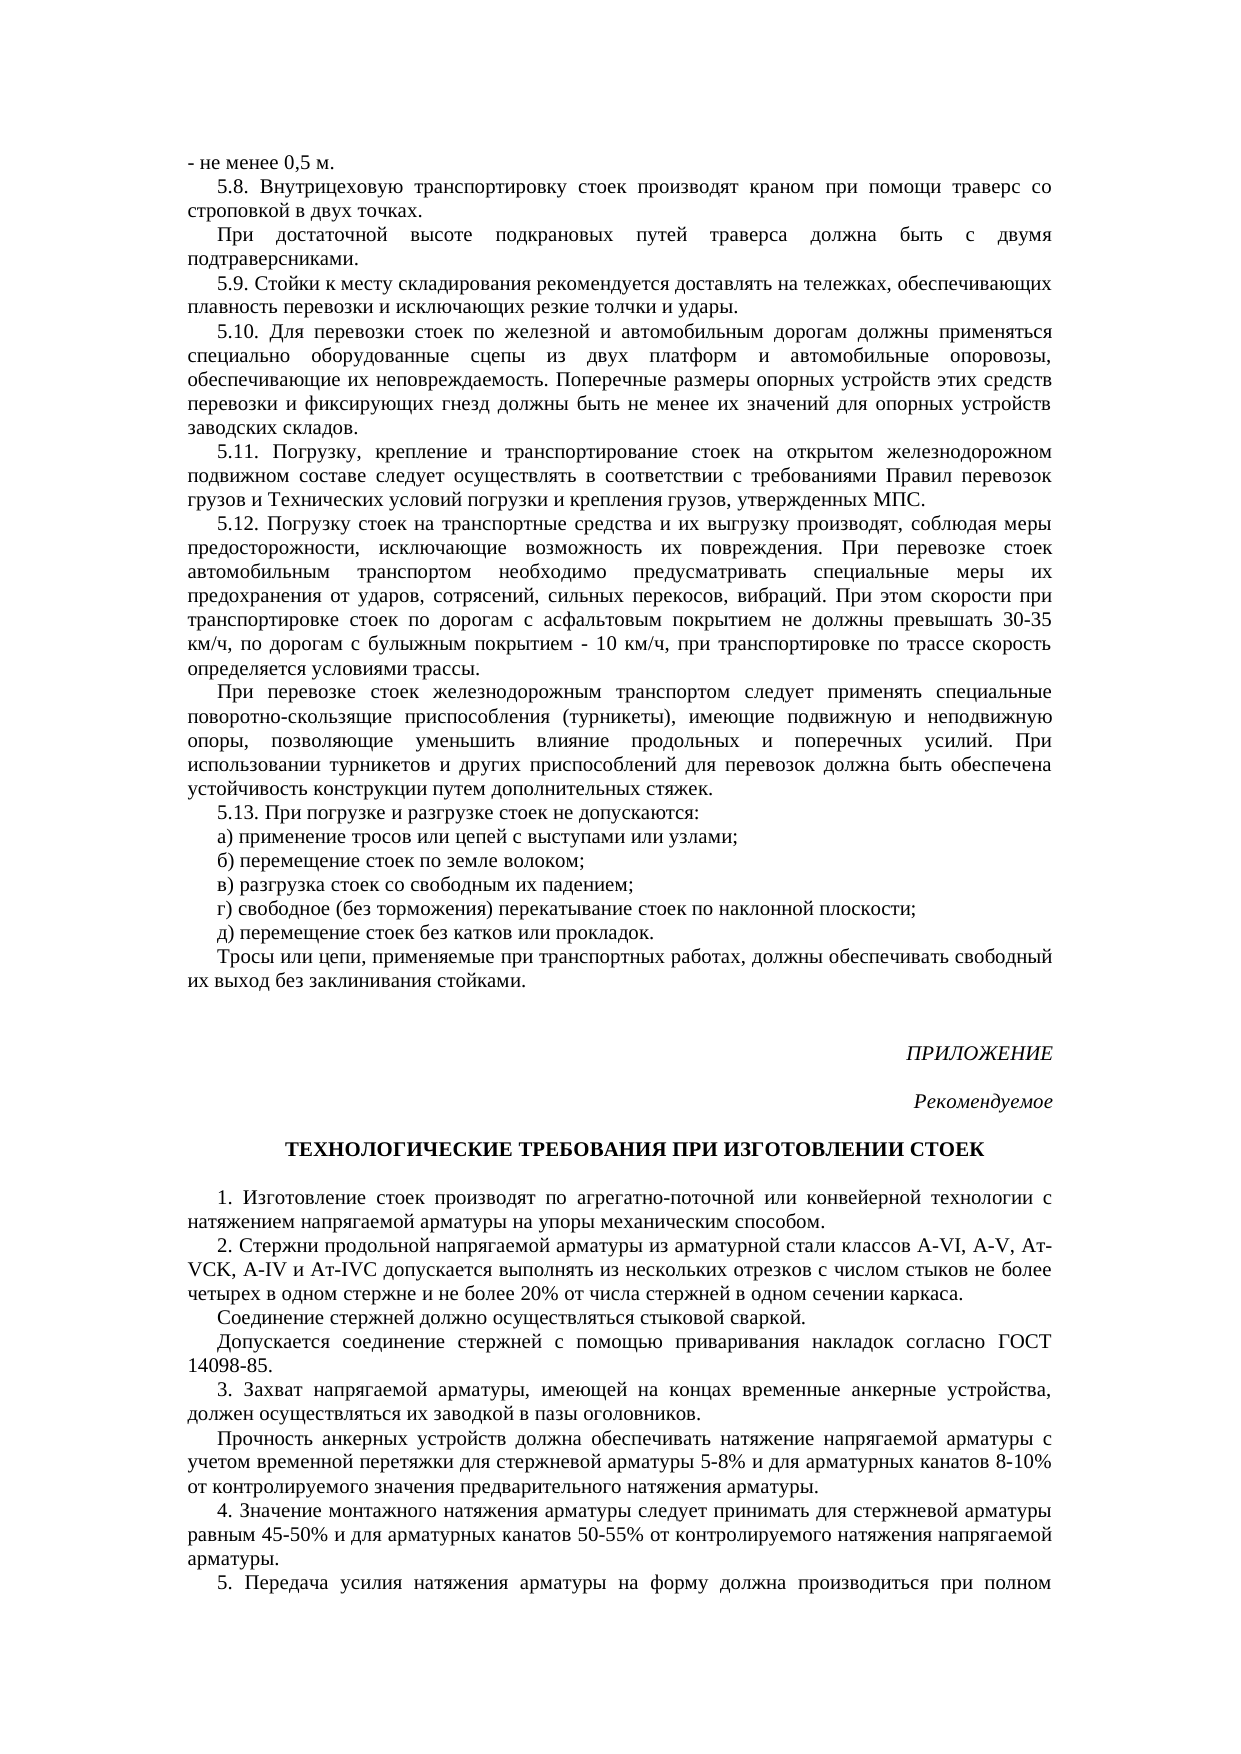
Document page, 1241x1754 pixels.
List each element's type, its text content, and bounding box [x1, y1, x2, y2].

text б) перемещение стоек по земле волоком; [187, 848, 1053, 872]
text ПРИЛОЖЕНИЕ [187, 1040, 1053, 1064]
text 5.8. Внутрицеховую транспортировку стоек производят краном при помощи траверс со строповкой в двух точках. [187, 174, 1053, 222]
text 3. Захват напрягаемой арматуры, имеющей на концах временные анкерные устройства, должен осуществляться их заводкой в пазы оголовников. [187, 1377, 1053, 1425]
text 4. Значение монтажного натяжения арматуры следует принимать для стержневой арматуры равным 45-50% и для арматурных канатов 50-55% от контролируемого натяжения напрягаемой арматуры. [187, 1497, 1053, 1570]
text Рекомендуемое [187, 1088, 1053, 1112]
text Соединение стержней должно осуществляться стыковой сваркой. [187, 1305, 1053, 1329]
text При достаточной высоте подкрановых путей траверса должна быть с двумя подтраверсниками. [187, 222, 1053, 270]
text 1. Изготовление стоек производят по агрегатно-поточной или конвейерной технологии с натяжением напрягаемой арматуры на упоры механическим способом. [187, 1185, 1053, 1233]
text а) применение тросов или цепей с выступами или узлами; [187, 824, 1053, 848]
text 5.10. Для перевозки стоек по железной и автомобильным дорогам должны применяться специально оборудованные сцепы из двух платформ и автомобильные опоровозы, обеспечивающие их неповреждаемость. Поперечные размеры опорных устройств этих средств перевозки и фиксирующих гнезд должны быть не менее их значений для опорных устройств заводских складов. [187, 318, 1053, 439]
text 5.11. Погрузку, крепление и транспортирование стоек на открытом железнодорожном подвижном составе следует осуществлять в соответствии с требованиями Правил перевозок грузов и Технических условий погрузки и крепления грузов, утвержденных МПС. [187, 439, 1053, 511]
text 5.9. Стойки к месту складирования рекомендуется доставлять на тележках, обеспечивающих плавность перевозки и исключающих резкие толчки и удары. [187, 270, 1053, 318]
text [187, 1570, 1053, 1594]
text Допускается соединение стержней с помощью приваривания накладок согласно ГОСТ 14098-85. [187, 1329, 1053, 1377]
text Тросы или цепи, применяемые при транспортных работах, должны обеспечивать свободный их выход без заклинивания стойками. [187, 944, 1053, 992]
text При перевозке стоек железнодорожным транспортом следует применять специальные поворотно-скользящие приспособления (турникеты), имеющие подвижную и неподвижную опоры, позволяющие уменьшить влияние продольных и поперечных усилий. При использовании турникетов и других приспособлений для перевозок должна быть обеспечена устойчивость конструкции путем дополнительных стяжек. [187, 679, 1053, 800]
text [187, 150, 1053, 174]
text 5.13. При погрузке и разгрузке стоек не допускаются: [187, 800, 1053, 824]
text д) перемещение стоек без катков или прокладок. [187, 920, 1053, 944]
text 2. Стержни продольной напрягаемой арматуры из арматурной стали классов A-VI, A-V, Ат-VCK, A-IV и Ат-IVC допускается выполнять из нескольких отрезков с числом стыков не более четырех в одном стержне и не более 20% от числа стержней в одном сечении каркаса. [187, 1233, 1053, 1305]
text Прочность анкерных устройств должна обеспечивать натяжение напрягаемой арматуры с учетом временной перетяжки для стержневой арматуры 5-8% и для арматурных канатов 8-10% от контролируемого значения предварительного натяжения арматуры. [187, 1425, 1053, 1497]
text 5.12. Погрузку стоек на транспортные средства и их выгрузку производят, соблюдая меры предосторожности, исключающие возможность их повреждения. При перевозке стоек автомобильным транспортом необходимо предусматривать специальные меры их предохранения от ударов, сотрясений, сильных перекосов, вибраций. При этом скорости при транспортировке стоек по дорогам с асфальтовым покрытием не должны превышать 30-35 км/ч, по дорогам с булыжным покрытием - 10 км/ч, при транспортировке по трассе скорость определяется условиями трассы. [187, 511, 1053, 679]
text г) свободное (без торможения) перекатывание стоек по наклонной плоскости; [187, 896, 1053, 920]
text в) разгрузка стоек со свободным их падением; [187, 872, 1053, 896]
subtitle ТЕХНОЛОГИЧЕСКИЕ ТРЕБОВАНИЯ ПРИ ИЗГОТОВЛЕНИИ СТОЕК [187, 1137, 1053, 1161]
